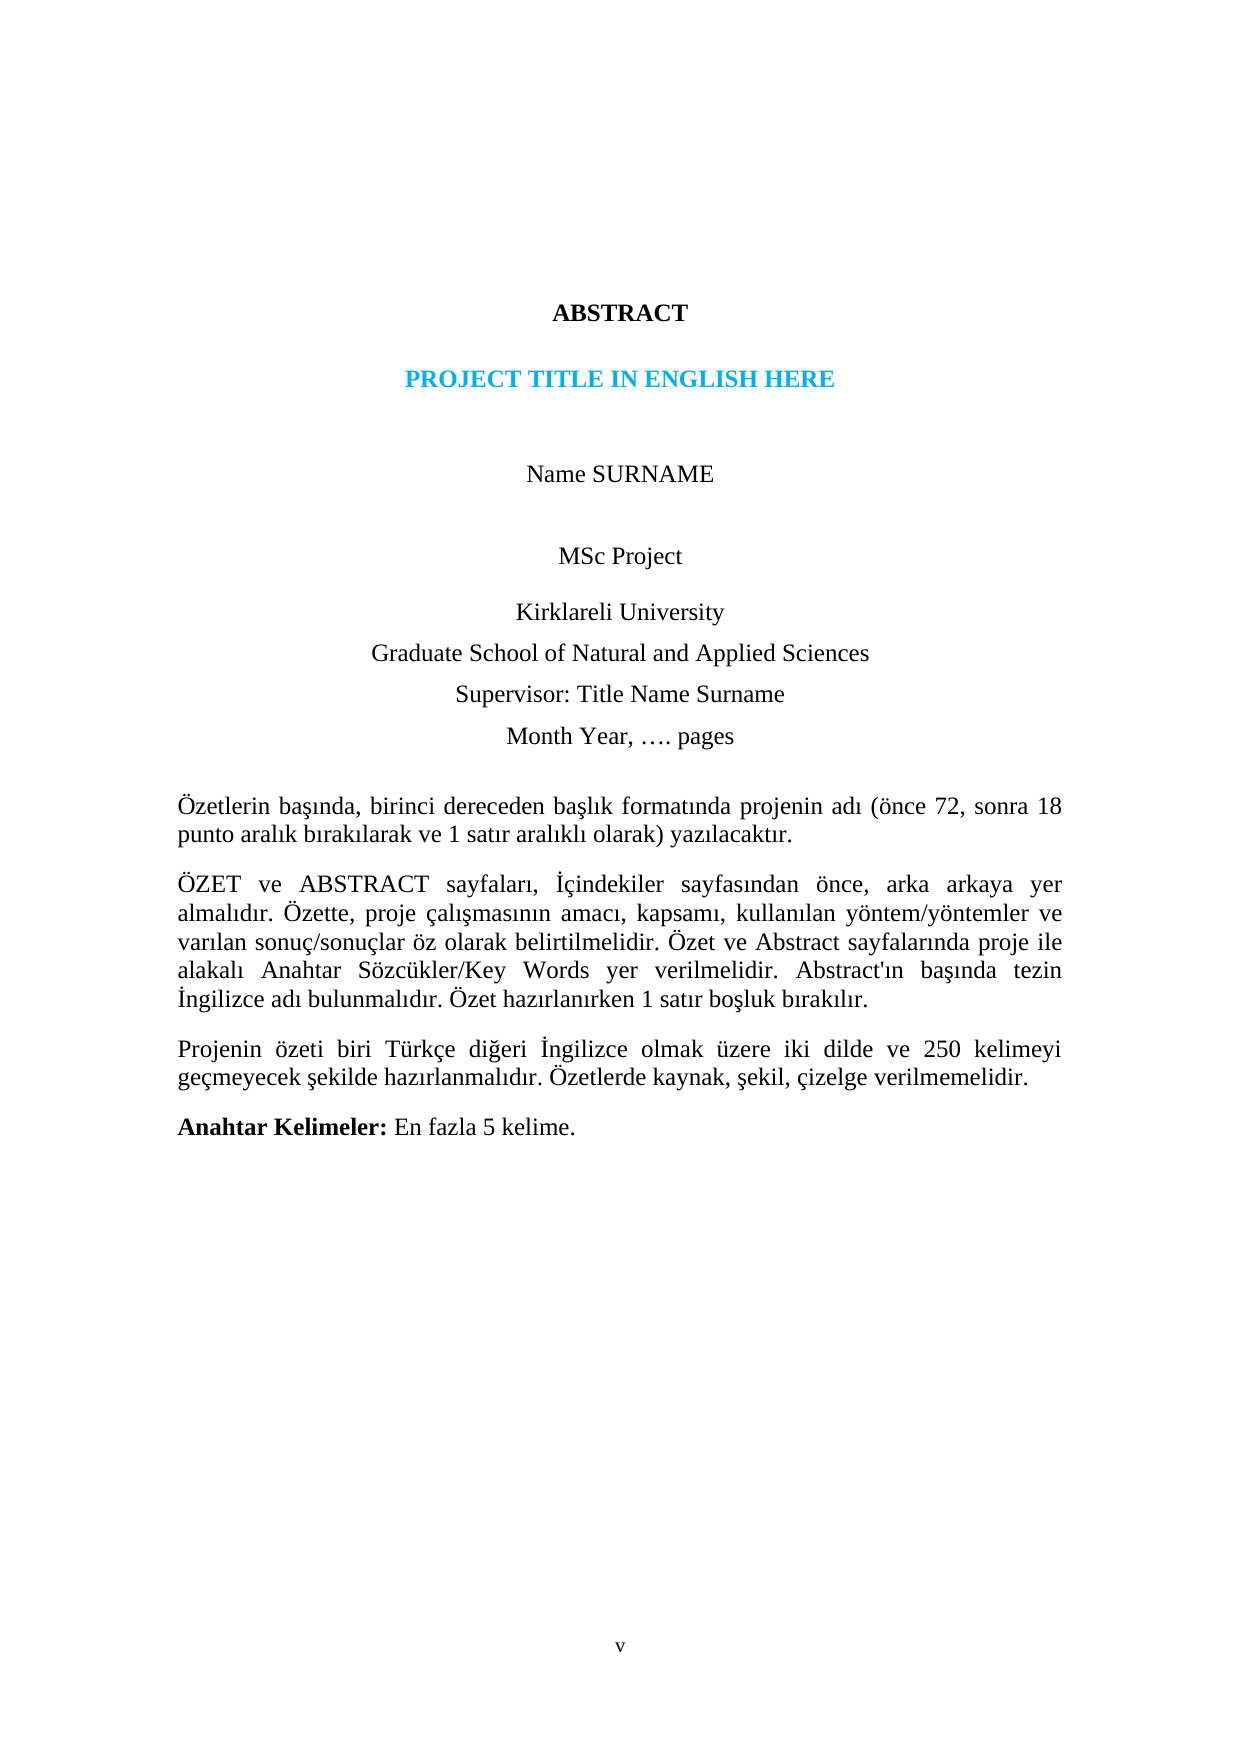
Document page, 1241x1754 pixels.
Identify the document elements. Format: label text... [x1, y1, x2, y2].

text Name SURNAME [177, 459, 1063, 488]
text Anahtar Kelimeler: En fazla 5 kelime. [177, 1112, 1063, 1141]
text Month Year, …. pages [177, 721, 1063, 749]
text Graduate School of Natural and Applied Sciences [177, 638, 1063, 667]
text MSc Project [177, 541, 1063, 570]
subtitle ABSTRACT [177, 298, 1063, 326]
text ÖZET ve ABSTRACT sayfaları, İçindekiler sayfasından önce, arka arkaya yer almalıdır. Özette, proje çalışmasının amacı, kapsamı, kullanılan yöntem/yöntemler ve varılan sonuç/sonuçlar öz olarak belirtilmelidir. Özet ve Abstract sayfalarında proje ile alakalı Anahtar Sözcükler/Key Words yer verilmelidir. Abstract'ın başında tezin İngilizce adı bulunmalıdır. Özet hazırlanırken 1 satır boşluk bırakılır. [177, 869, 1063, 1013]
text Özetlerin başında, birinci dereceden başlık formatında projenin adı (önce 72, sonra 18 punto aralık bırakılarak ve 1 satır aralıklı olarak) yazılacaktır. [177, 791, 1063, 848]
text Kirklareli University [177, 597, 1063, 626]
text Supervisor: Title Name Surname [177, 679, 1063, 708]
text Projenin özeti biri Türkçe diğeri İngilizce olmak üzere iki dilde ve 250 kelimeyi geçmeyecek şekilde hazırlanmalıdır. Özetlerde kaynak, şekil, çizelge verilmemelidir. [177, 1034, 1063, 1091]
